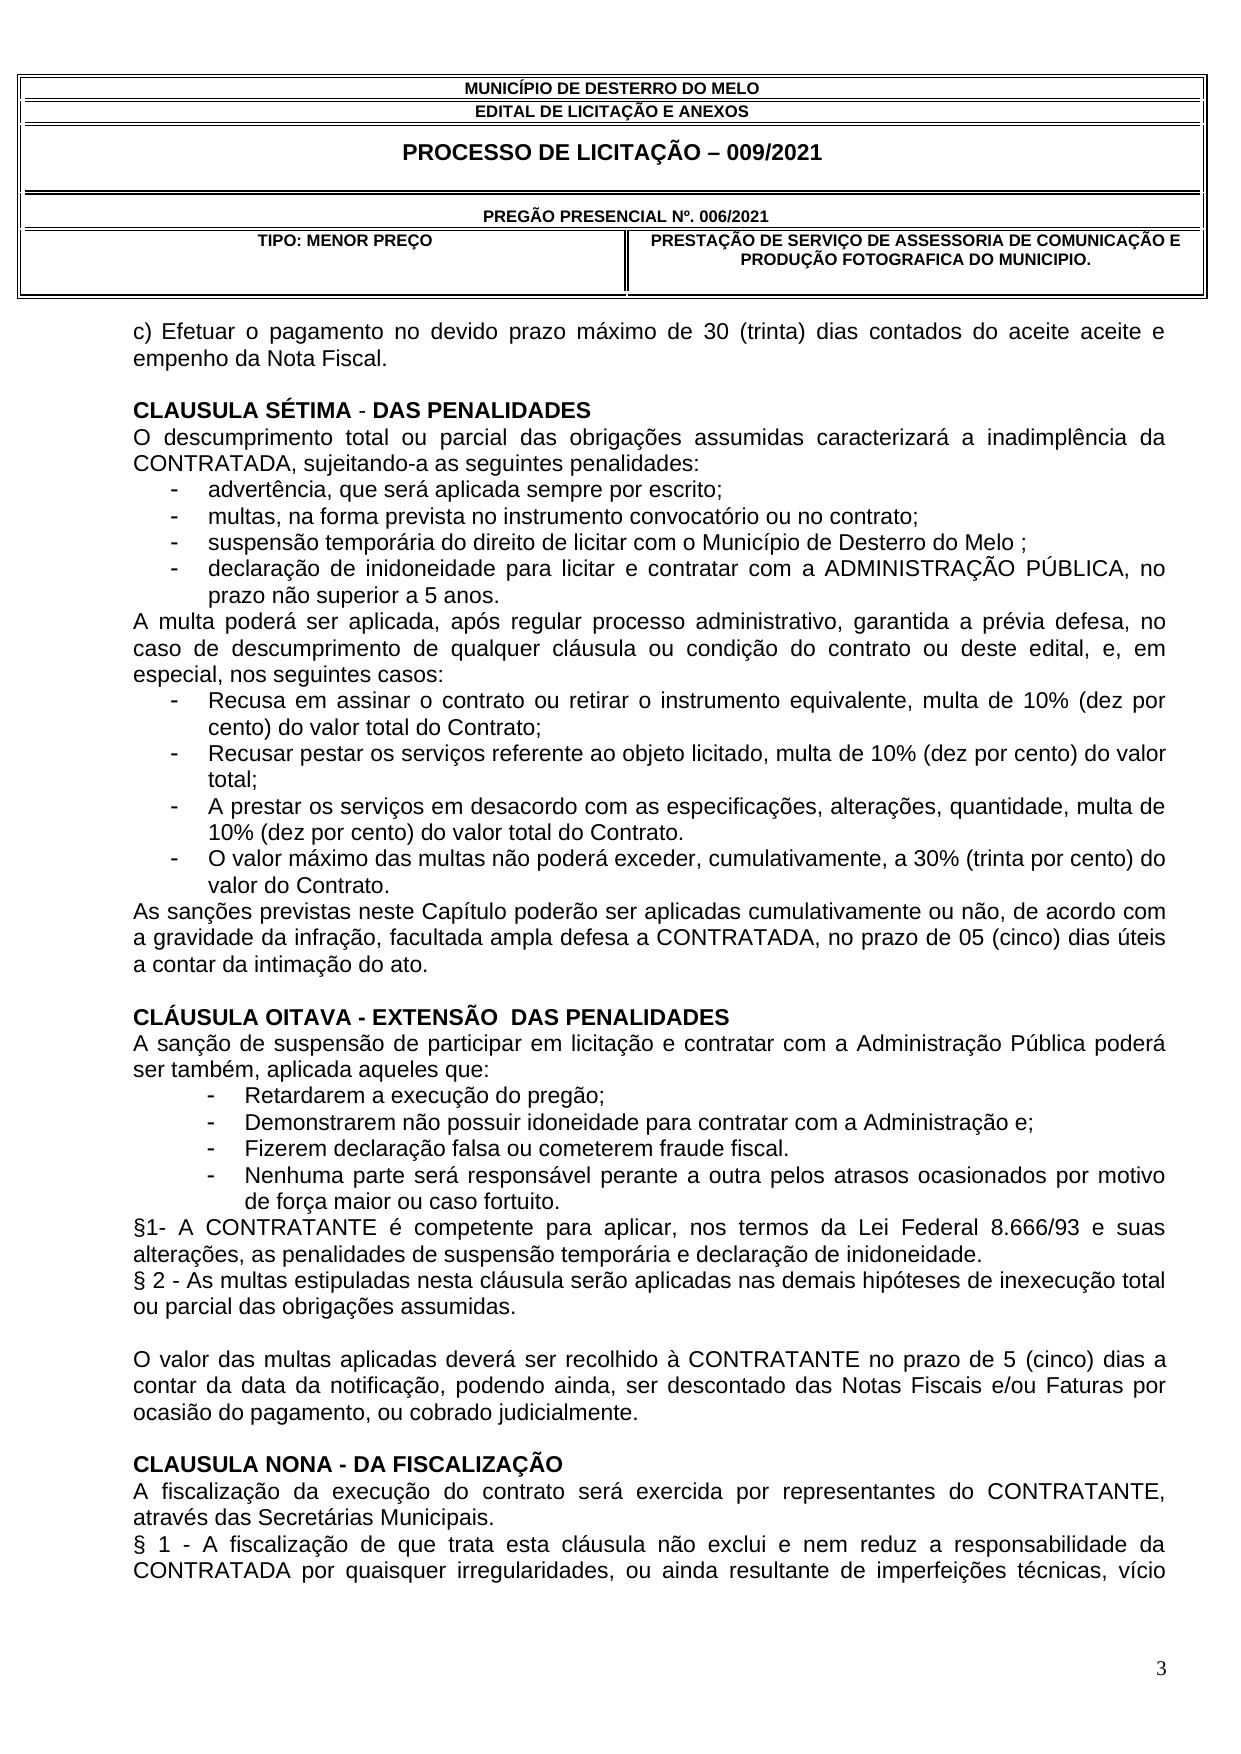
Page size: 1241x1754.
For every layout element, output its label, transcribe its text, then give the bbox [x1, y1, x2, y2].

text O descumprimento total ou parcial das obrigações assumidas caracterizará a inadimplência da CONTRATADA, sujeitando-a as seguintes penalidades: [133, 424, 1167, 476]
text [133, 1531, 1167, 1583]
text §1- A CONTRATANTE é competente para aplicar, nos termos da Lei Federal 8.666/93 e suas alterações, as penalidades de suspensão temporária e declaração de inidoneidade. [133, 1214, 1167, 1267]
text CLAUSULA SÉTIMA - DAS PENALIDADES [133, 397, 1167, 424]
list suspensão temporária do direito de licitar com o Município de Desterro do Melo ; [170, 529, 1167, 555]
text A sanção de suspensão de participar em licitação e contratar com a Administração Pública poderá ser também, aplicada aqueles que: [133, 1030, 1167, 1082]
text A multa poderá ser aplicada, após regular processo administrativo, garantida a prévia defesa, no caso de descumprimento de qualquer cláusula ou condição do contrato ou deste edital, e, em especial, nos seguintes casos: [133, 608, 1167, 687]
text O valor das multas aplicadas deverá ser recolhido à CONTRATANTE no prazo de 5 (cinco) dias a contar da data da notificação, podendo ainda, ser descontado das Notas Fiscais e/ou Faturas por ocasião do pagamento, ou cobrado judicialmente. [133, 1346, 1167, 1425]
list Retardarem a execução do pregão; [207, 1082, 1167, 1109]
list Nenhuma parte será responsável perante a outra pelos atrasos ocasionados por motivo de força maior ou caso fortuito. [207, 1162, 1167, 1214]
list O valor máximo das multas não poderá exceder, cumulativamente, a 30% (trinta por cento) do valor do Contrato. [170, 845, 1167, 898]
list Demonstrarem não possuir idoneidade para contratar com a Administração e; [207, 1109, 1167, 1135]
list Recusar pestar os serviços referente ao objeto licitado, multa de 10% (dez por cento) do valor total; [170, 740, 1167, 793]
text A fiscalização da execução do contrato será exercida por representantes do CONTRATANTE, através das Secretárias Municipais. [133, 1478, 1167, 1531]
list A prestar os serviços em desacordo com as especificações, alterações, quantidade, multa de 10% (dez por cento) do valor total do Contrato. [170, 793, 1167, 845]
text § 2 - As multas estipuladas nesta cláusula serão aplicadas nas demais hipóteses de inexecução total ou parcial das obrigações assumidas. [133, 1267, 1167, 1320]
text CLÁUSULA OITAVA - EXTENSÃO DAS PENALIDADES [133, 1003, 1167, 1030]
list advertência, que será aplicada sempre por escrito; [170, 476, 1167, 503]
list Fizerem declaração falsa ou cometerem fraude fiscal. [207, 1135, 1167, 1162]
text CLAUSULA NONA - DA FISCALIZAÇÃO [133, 1451, 1167, 1478]
text As sanções previstas neste Capítulo poderão ser aplicadas cumulativamente ou não, de acordo com a gravidade da infração, facultada ampla defesa a CONTRATADA, no prazo de 05 (cinco) dias úteis a contar da intimação do ato. [133, 898, 1167, 977]
list multas, na forma prevista no instrumento convocatório ou no contrato; [170, 503, 1167, 529]
list declaração de inidoneidade para licitar e contratar com a ADMINISTRAÇÃO PÚBLICA, no prazo não superior a 5 anos. [170, 555, 1167, 608]
text c) Efetuar o pagamento no devido prazo máximo de 30 (trinta) dias contados do aceite aceite e empenho da Nota Fiscal. [133, 318, 1167, 371]
list Recusa em assinar o contrato ou retirar o instrumento equivalente, multa de 10% (dez por cento) do valor total do Contrato; [170, 687, 1167, 740]
